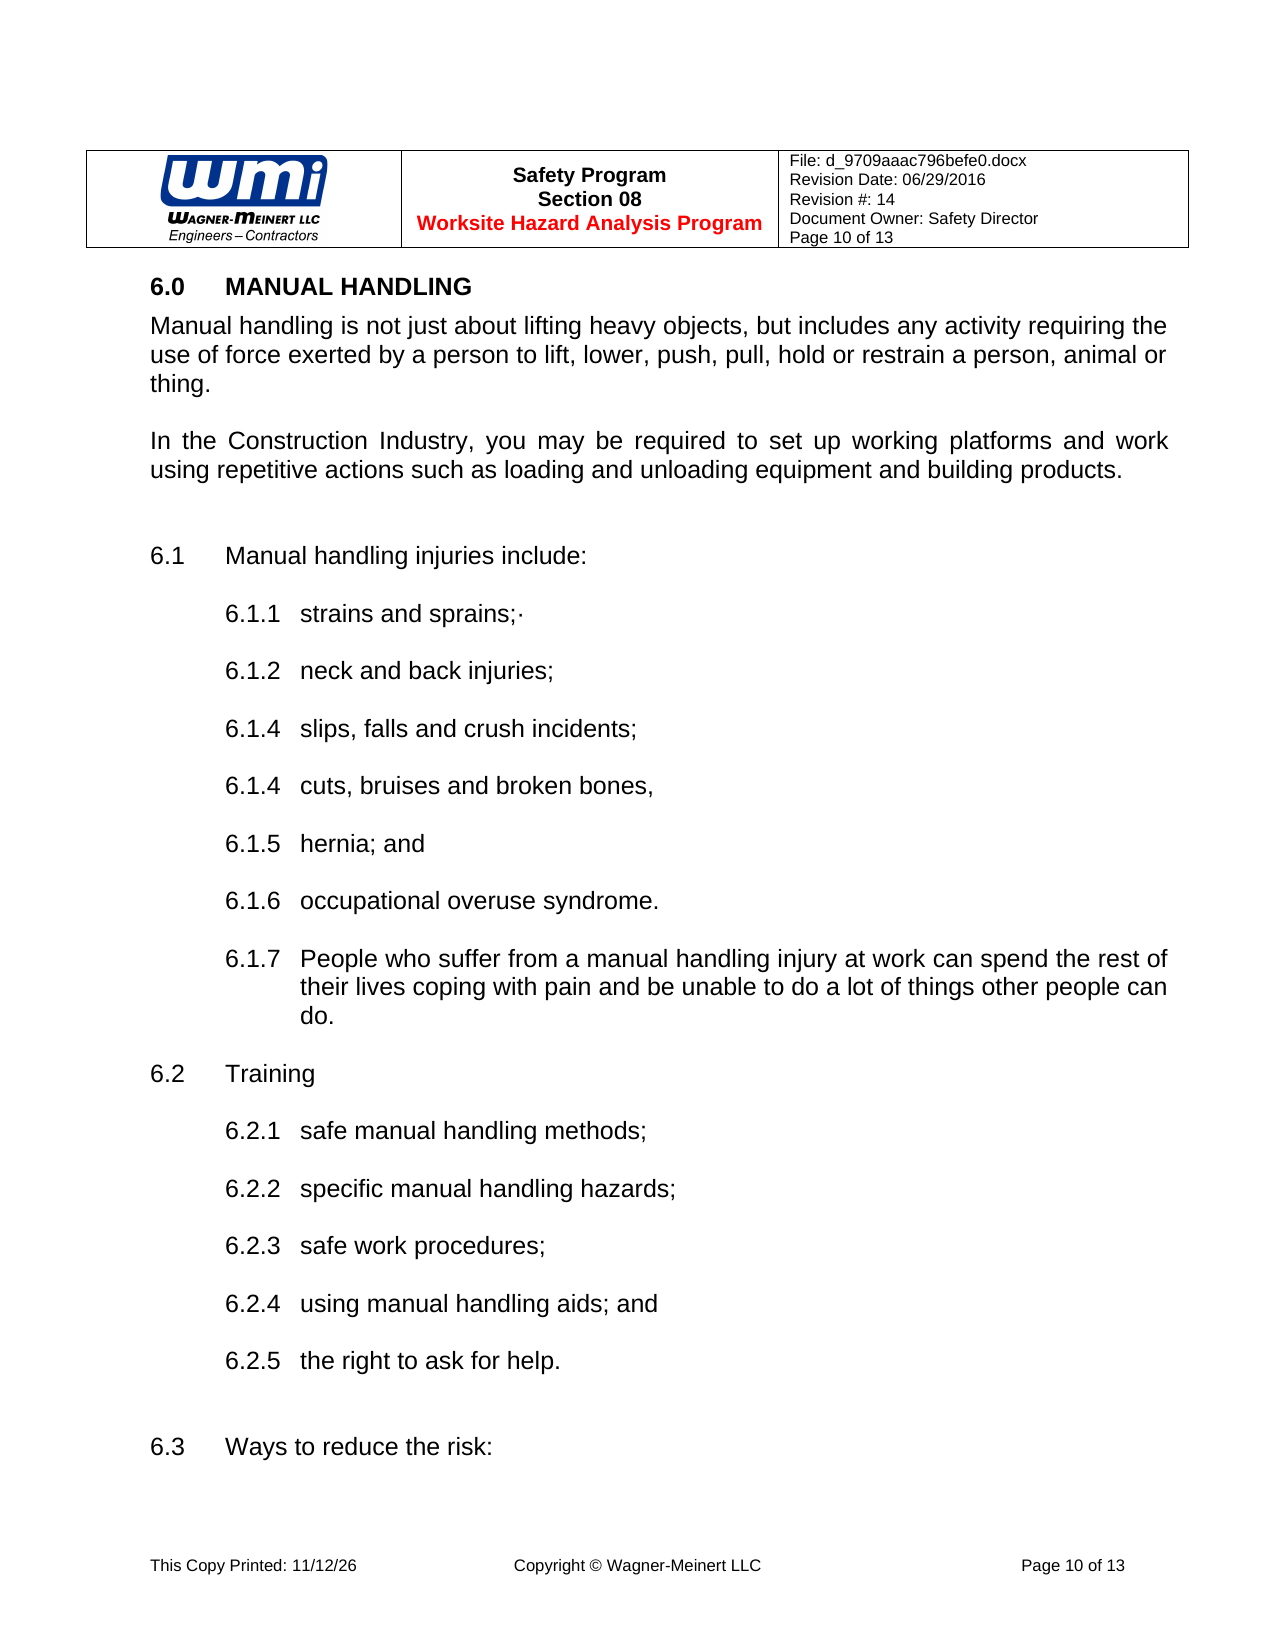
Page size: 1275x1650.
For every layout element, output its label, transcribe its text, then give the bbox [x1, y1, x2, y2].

text In the Construction Industry, you may be required to set up working platforms and work using repetitive actions such as loading and unloading equipment and building products. [150, 426, 1170, 483]
text 6.3 Ways to reduce the risk: [150, 1432, 1170, 1461]
text 6.1.4 cuts, bruises and broken bones, [150, 771, 1170, 800]
text 6.1.5 hernia; and [150, 828, 1170, 857]
list occupational overuse syndrome. [225, 886, 1170, 915]
text 6.1.7 People who suffer from a manual handling injury at work can spend the rest of their lives coping with pain and be unable to do a lot of things other people can do. [225, 943, 1170, 1030]
text Manual handling is not just about lifting heavy objects, but includes any activity requiring the use of force exerted by a person to lift, lower, push, pull, hold or restrain a person, animal or thing. [150, 311, 1170, 397]
text 6.2.5 the right to ask for help. [150, 1346, 1170, 1375]
text 6.1.1 strains and sprains;· [150, 598, 1170, 627]
text 6.1 Manual handling injuries include: [150, 541, 1170, 570]
text 6.1.4 slips, falls and crush incidents; [150, 713, 1170, 742]
text 6.1.2 neck and back injuries; [150, 656, 1170, 685]
text 6.2.2 specific manual handling hazards; [150, 1173, 1170, 1202]
text 6.2.4 using manual handling aids; and [150, 1288, 1170, 1317]
text 6.2.1 safe manual handling methods; [150, 1116, 1170, 1145]
picture [160, 155, 328, 243]
text 6.0 MANUAL HANDLING [150, 272, 1170, 301]
text 6.2.3 safe work procedures; [150, 1231, 1170, 1260]
text 6.2 Training [150, 1058, 1170, 1087]
